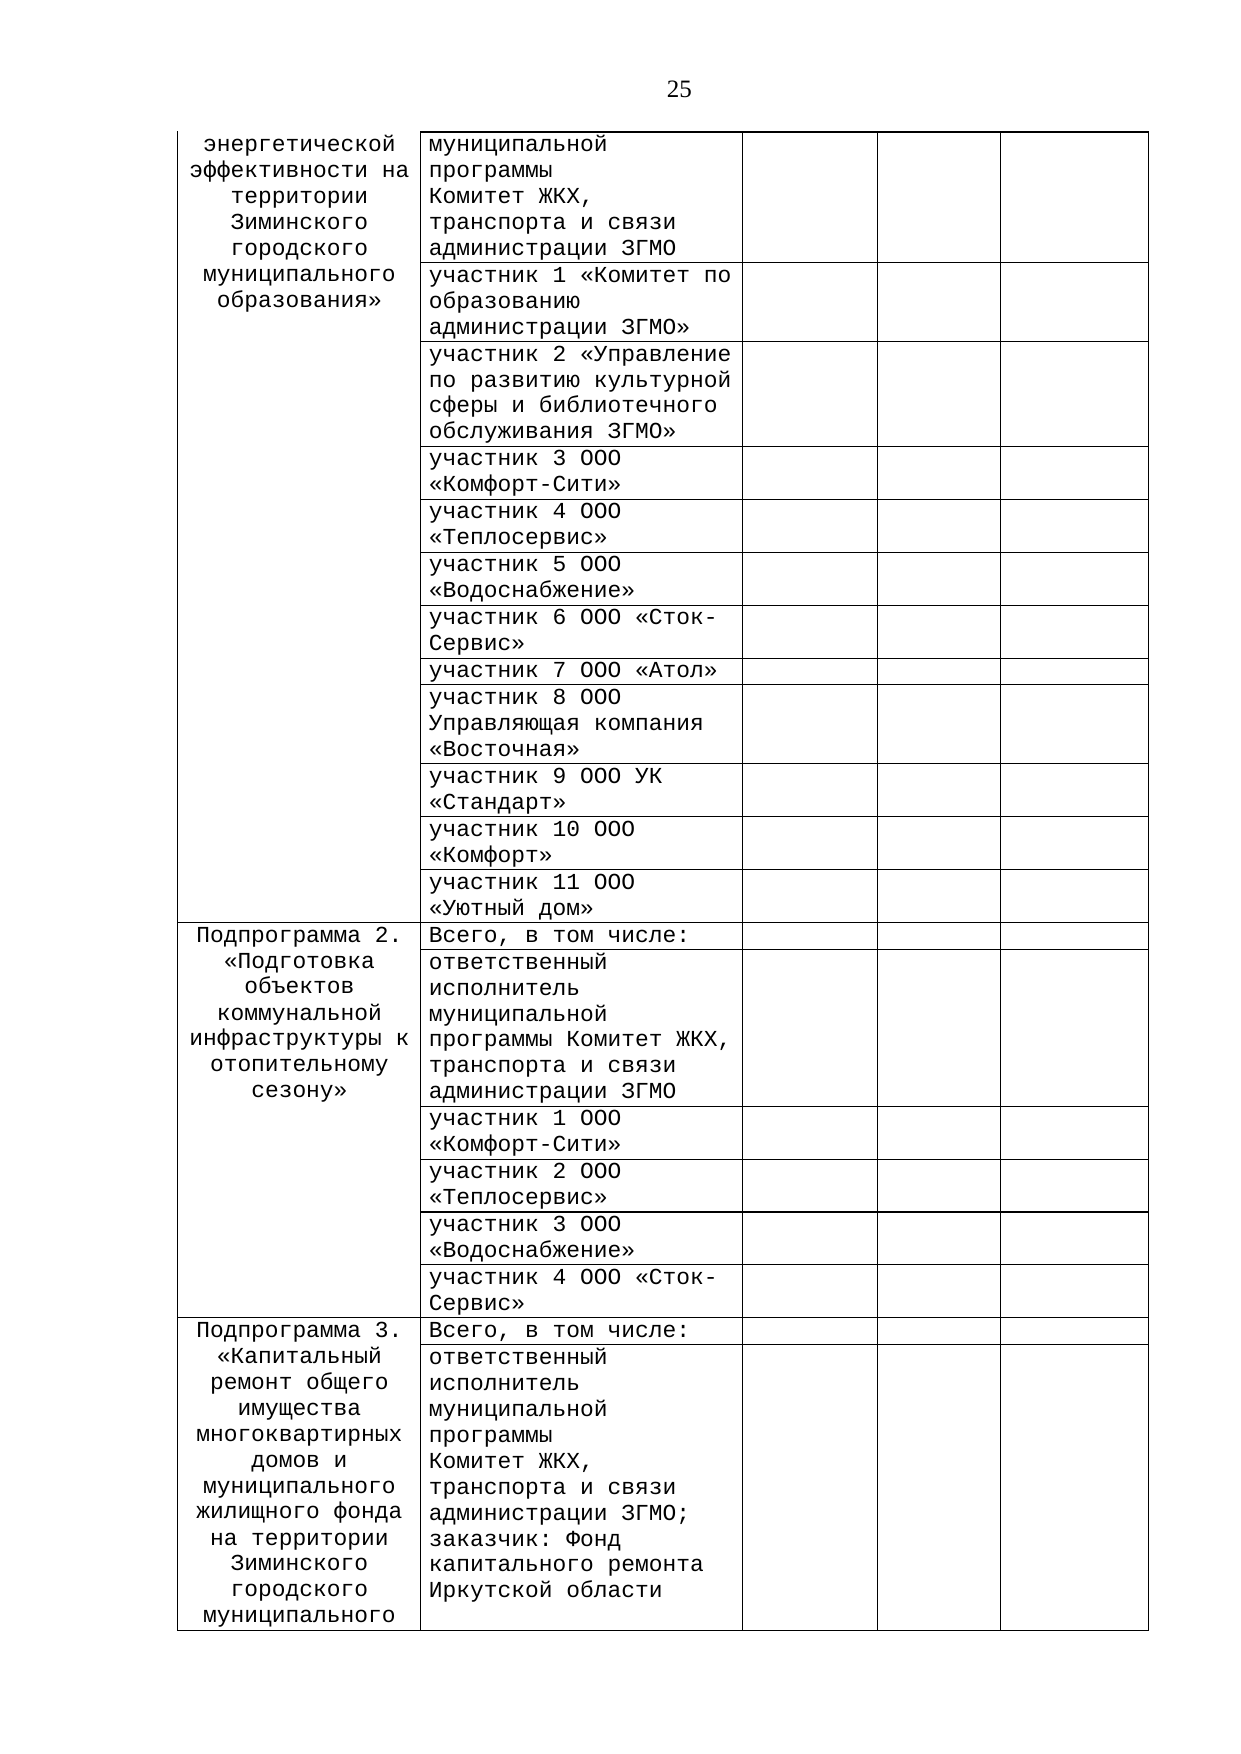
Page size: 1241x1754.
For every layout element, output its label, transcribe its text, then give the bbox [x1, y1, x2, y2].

table_cell Подпрограмма 3. «Капитальный ремонт общего имущества многоквартирных домов и муниципального жилищного фонда на территории Зиминского городского муниципального образования» [178, 1318, 420, 1629]
table_cell [743, 606, 877, 657]
table_cell участник 9 ООО УК «Стандарт» [421, 764, 742, 816]
table_cell [743, 1213, 877, 1264]
table_cell [1001, 606, 1148, 657]
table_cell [421, 133, 742, 262]
table_cell [743, 553, 877, 604]
table_cell участник 8 ООО Управляющая компания «Восточная» [421, 685, 742, 763]
table_cell [743, 133, 877, 262]
table_cell [743, 870, 877, 922]
table_cell участник 3 ООО «Комфорт-Сити» [421, 447, 742, 499]
table_cell [1001, 764, 1148, 816]
table_cell [878, 1265, 1000, 1317]
table_cell [743, 923, 877, 949]
table_cell [878, 870, 1000, 922]
table_cell [1001, 870, 1148, 922]
table_cell [743, 1345, 877, 1629]
table_cell ответственный исполнитель муниципальной программы Комитет ЖКХ, транспорта и связи администрации ЗГМО [421, 950, 742, 1106]
table_cell [1001, 553, 1148, 604]
table_cell [878, 1160, 1000, 1211]
table_cell [743, 817, 877, 869]
table_cell участник 1 «Комитет по образованию администрации ЗГМО» [421, 263, 742, 341]
table_cell участник 5 ООО «Водоснабжение» [421, 553, 742, 604]
table_cell [743, 447, 877, 499]
table_cell [1001, 817, 1148, 869]
table_cell [878, 1213, 1000, 1264]
table_cell участник 4 ООО «Сток-Сервис» [421, 1265, 742, 1317]
table_cell [878, 263, 1000, 341]
table_cell [1001, 950, 1148, 1106]
table_cell [1001, 263, 1148, 341]
table_cell Всего, в том числе: [421, 1318, 742, 1344]
table_cell участник 2 «Управление по развитию культурной сферы и библиотечного обслуживания ЗГМО» [421, 342, 742, 446]
table_cell [743, 1265, 877, 1317]
table_cell [878, 764, 1000, 816]
table_cell [878, 1107, 1000, 1158]
table_cell [878, 447, 1000, 499]
table_cell [878, 817, 1000, 869]
table_cell [743, 1318, 877, 1344]
table_cell [878, 133, 1000, 262]
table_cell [421, 1345, 742, 1629]
table_cell [743, 764, 877, 816]
table_cell [743, 685, 877, 763]
table_cell [1001, 342, 1148, 446]
table_cell Подпрограмма 2. «Подготовка объектов коммунальной инфраструктуры к отопительному сезону» [178, 923, 420, 1317]
table_cell [1001, 923, 1148, 949]
table_cell [878, 553, 1000, 604]
table_cell [1001, 1345, 1148, 1629]
table_cell [878, 923, 1000, 949]
table_cell [743, 1160, 877, 1211]
table_cell [743, 950, 877, 1106]
table_cell [878, 1345, 1000, 1629]
table_cell [1001, 659, 1148, 684]
table_cell Всего, в том числе: [421, 923, 742, 949]
table_cell [878, 342, 1000, 446]
table_cell участник 1 ООО «Комфорт-Сити» [421, 1107, 742, 1158]
table_cell [1001, 1213, 1148, 1264]
table_cell [878, 685, 1000, 763]
table_cell [743, 659, 877, 684]
table_cell [1001, 500, 1148, 552]
table_cell [878, 659, 1000, 684]
table_cell [743, 1107, 877, 1158]
table_cell [878, 1318, 1000, 1344]
table_cell [878, 500, 1000, 552]
table_cell [1001, 133, 1148, 262]
table_cell [1001, 1160, 1148, 1211]
table_cell [743, 263, 877, 341]
table_cell [743, 342, 877, 446]
table_cell [1001, 1318, 1148, 1344]
table_cell участник 4 ООО «Теплосервис» [421, 500, 742, 552]
table_cell участник 2 ООО «Теплосервис» [421, 1160, 742, 1211]
table_cell участник 6 ООО «Сток-Сервис» [421, 606, 742, 657]
table_cell участник 7 ООО «Атол» [421, 659, 742, 684]
table_cell участник 11 ООО «Уютный дом» [421, 870, 742, 922]
table_cell [1001, 685, 1148, 763]
table_cell участник 3 ООО «Водоснабжение» [421, 1213, 742, 1264]
table_cell [1001, 1107, 1148, 1158]
table_cell [1001, 447, 1148, 499]
table_cell [743, 500, 877, 552]
table_cell [878, 606, 1000, 657]
table_cell [878, 950, 1000, 1106]
table_cell [1001, 1265, 1148, 1317]
table_cell участник 10 ООО «Комфорт» [421, 817, 742, 869]
